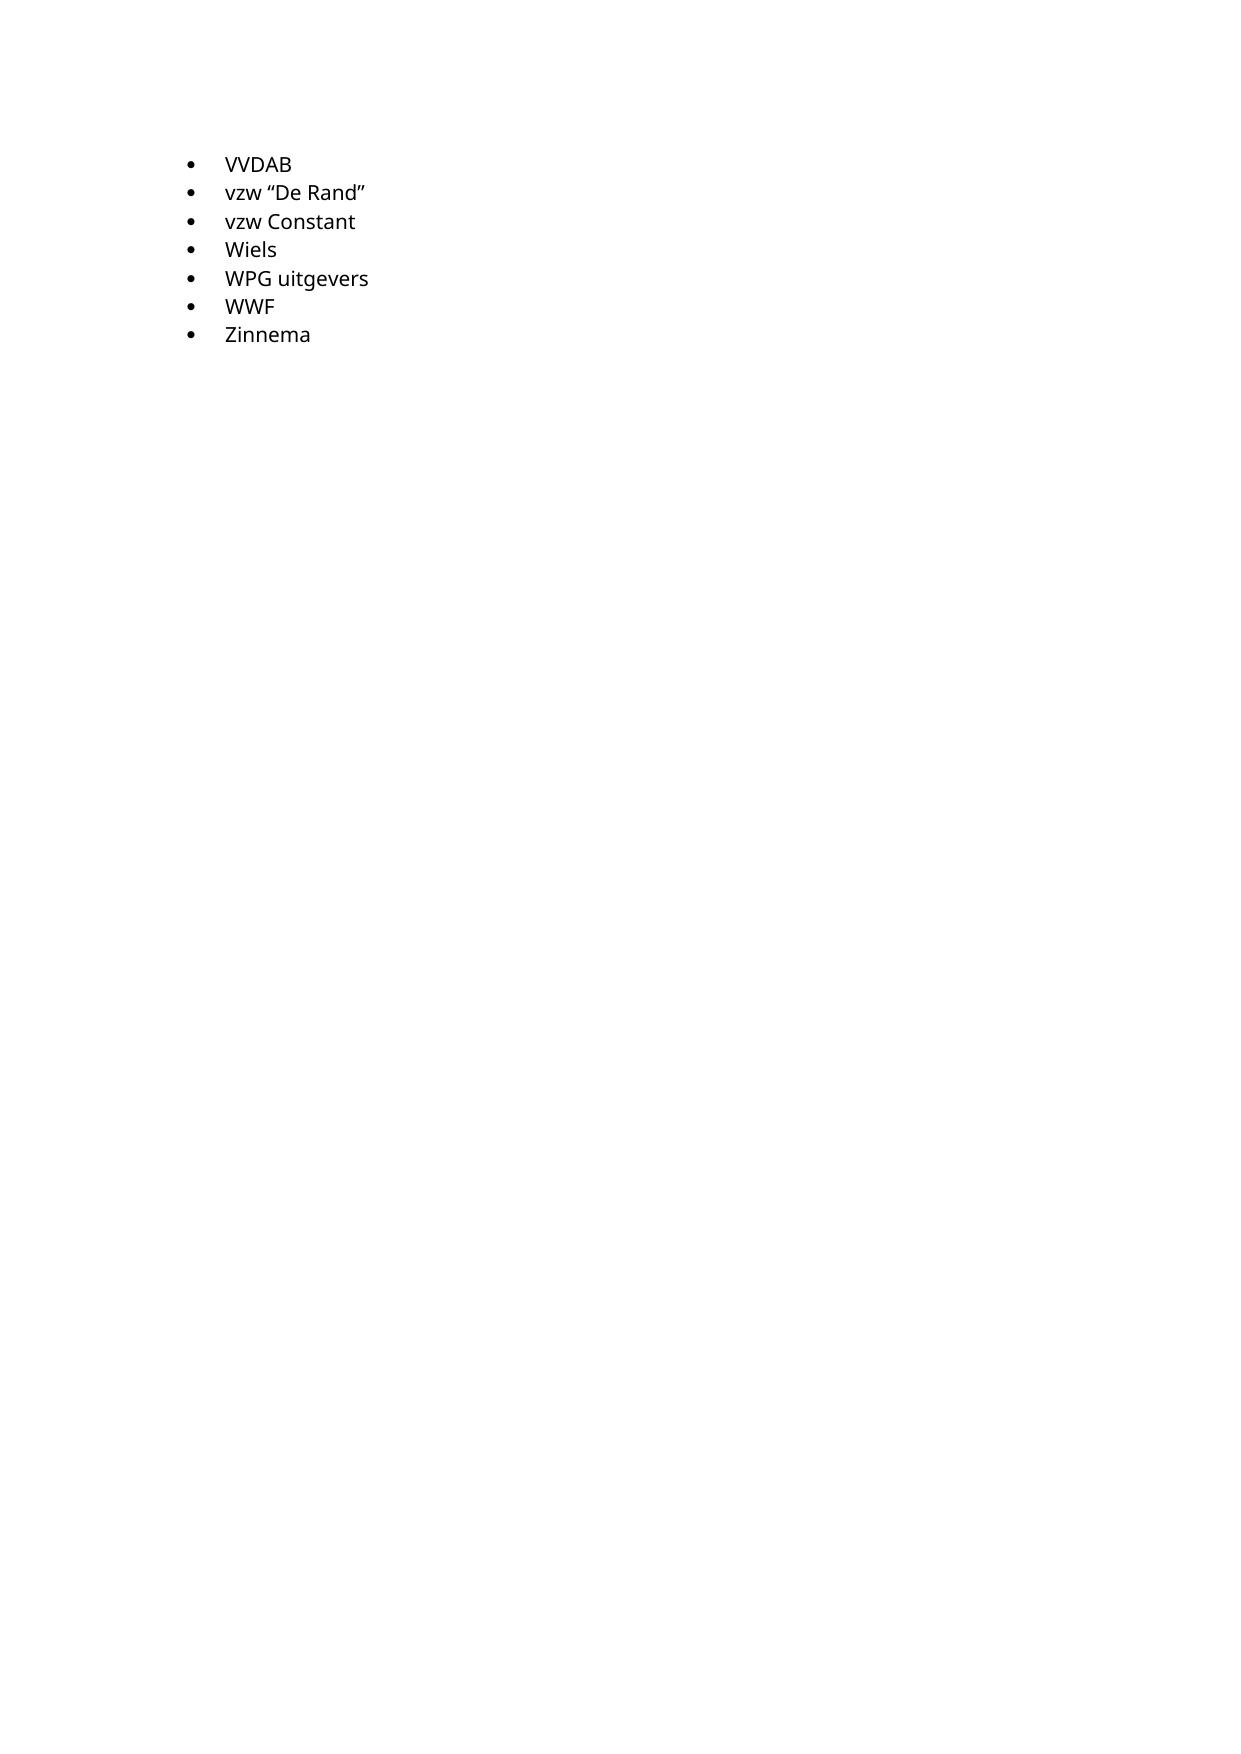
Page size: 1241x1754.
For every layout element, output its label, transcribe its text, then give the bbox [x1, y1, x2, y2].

list Wiels [187, 235, 1090, 264]
list WWF [187, 292, 1090, 321]
list VVDAB [187, 150, 1090, 178]
list Zinnema [187, 321, 1090, 349]
list WPG uitgevers [187, 264, 1090, 292]
list vzw Constant [187, 207, 1090, 235]
list vzw “De Rand” [187, 178, 1090, 207]
